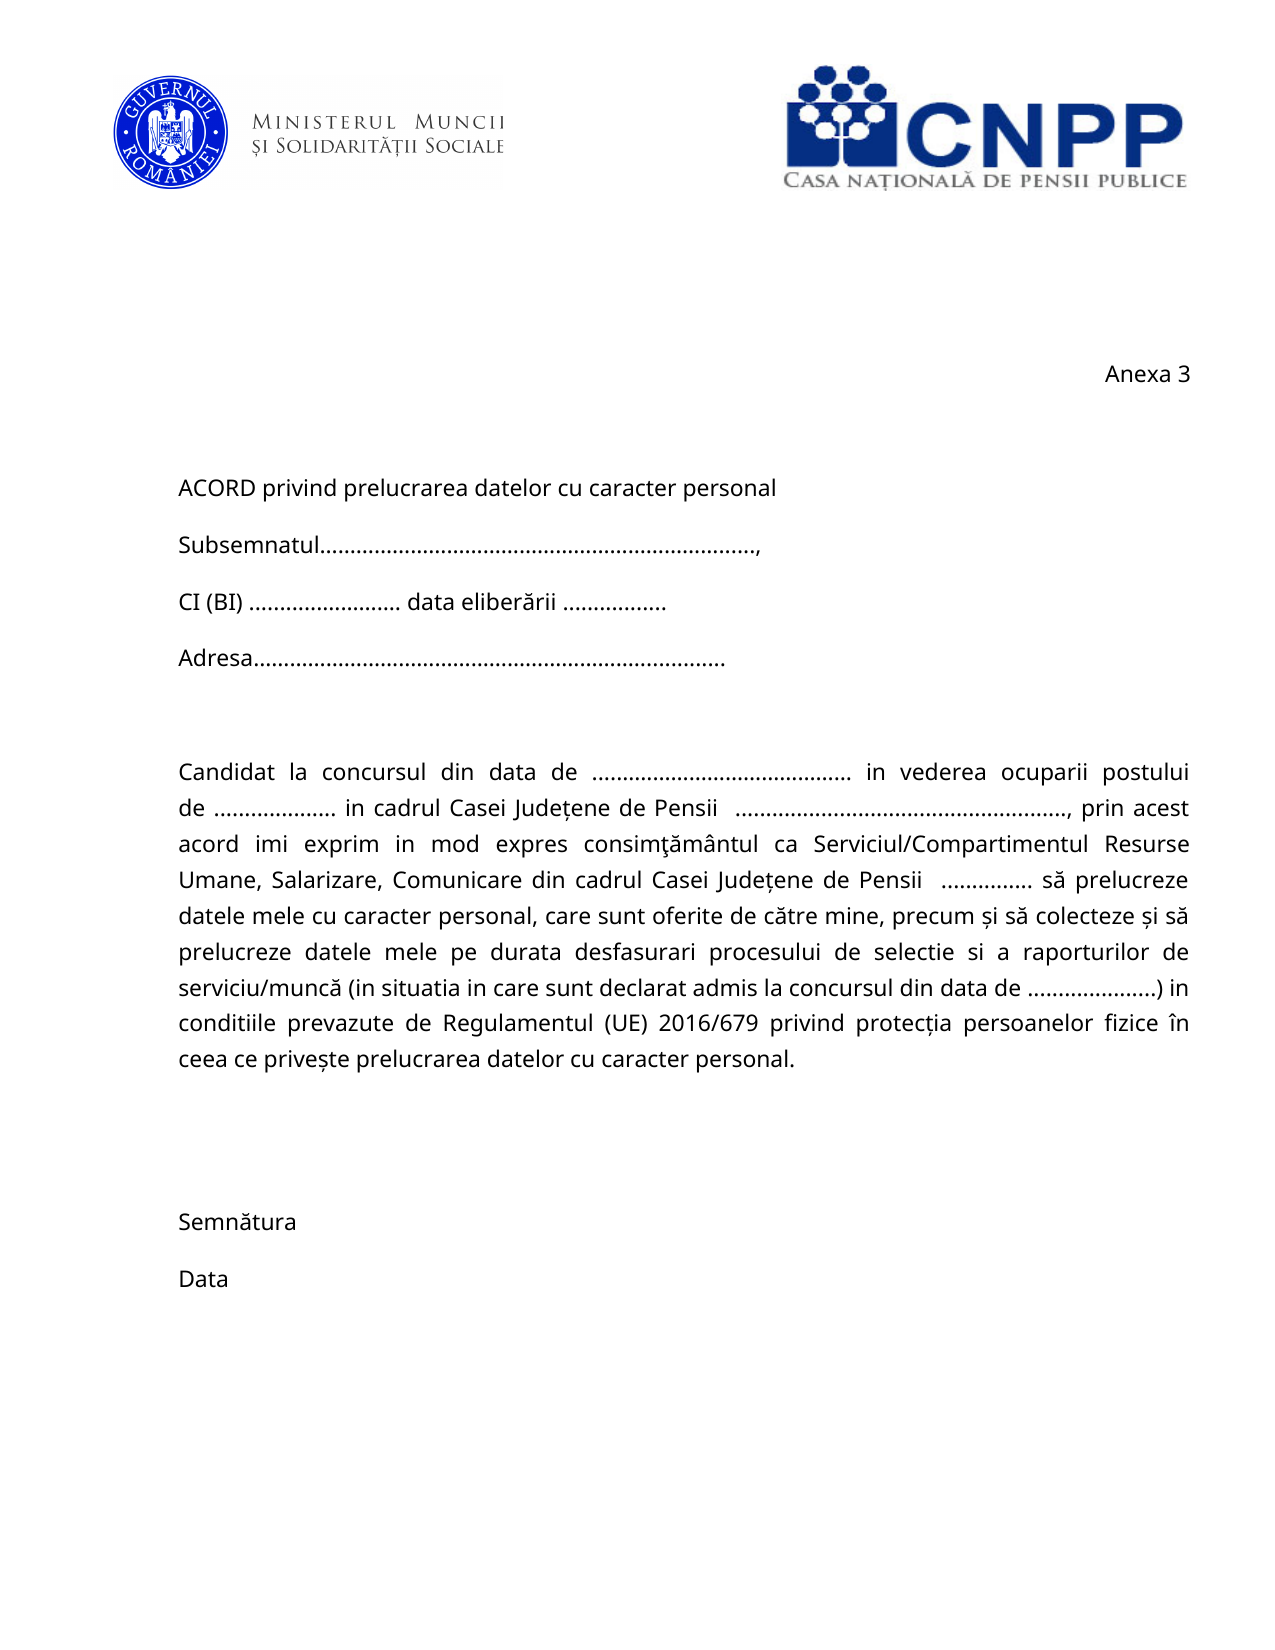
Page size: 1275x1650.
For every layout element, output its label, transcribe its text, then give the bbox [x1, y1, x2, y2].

picture [112, 75, 504, 190]
text Semnătura [178, 1206, 1191, 1237]
text CI (BI) ............…………. data eliberării ................. [178, 586, 1191, 617]
text ACORD privind prelucrarea datelor cu caracter personal [178, 472, 1191, 503]
text Candidat la concursul din data de ....………………………………… in vederea ocuparii postului de .................... in cadrul Casei Județene de Pensii ......................................................, prin acest acord imi exprim in mod expres consimţământul ca Serviciul/Compartimentul Resurse Umane, Salarizare, Comunicare din cadrul Casei Județene de Pensii ............... să prelucreze datele mele cu caracter personal, care sunt oferite de către mine, precum și să colecteze și să prelucreze datele mele pe durata desfasurari procesului de selectie si a raporturilor de serviciu/muncă (in situatia in care sunt declarat admis la concursul din data de .....................) in conditiile prevazute de Regulamentul (UE) 2016/679 privind protecția persoanelor fizice în ceea ce privește prelucrarea datelor cu caracter personal. [178, 756, 1191, 1074]
text Data [178, 1263, 1191, 1294]
text Anexa 3 [178, 358, 1191, 390]
picture [781, 64, 1191, 191]
text Subsemnatul…………………………………………………………......, [178, 529, 1191, 560]
text Adresa………………………………………………………............... [178, 642, 1191, 673]
